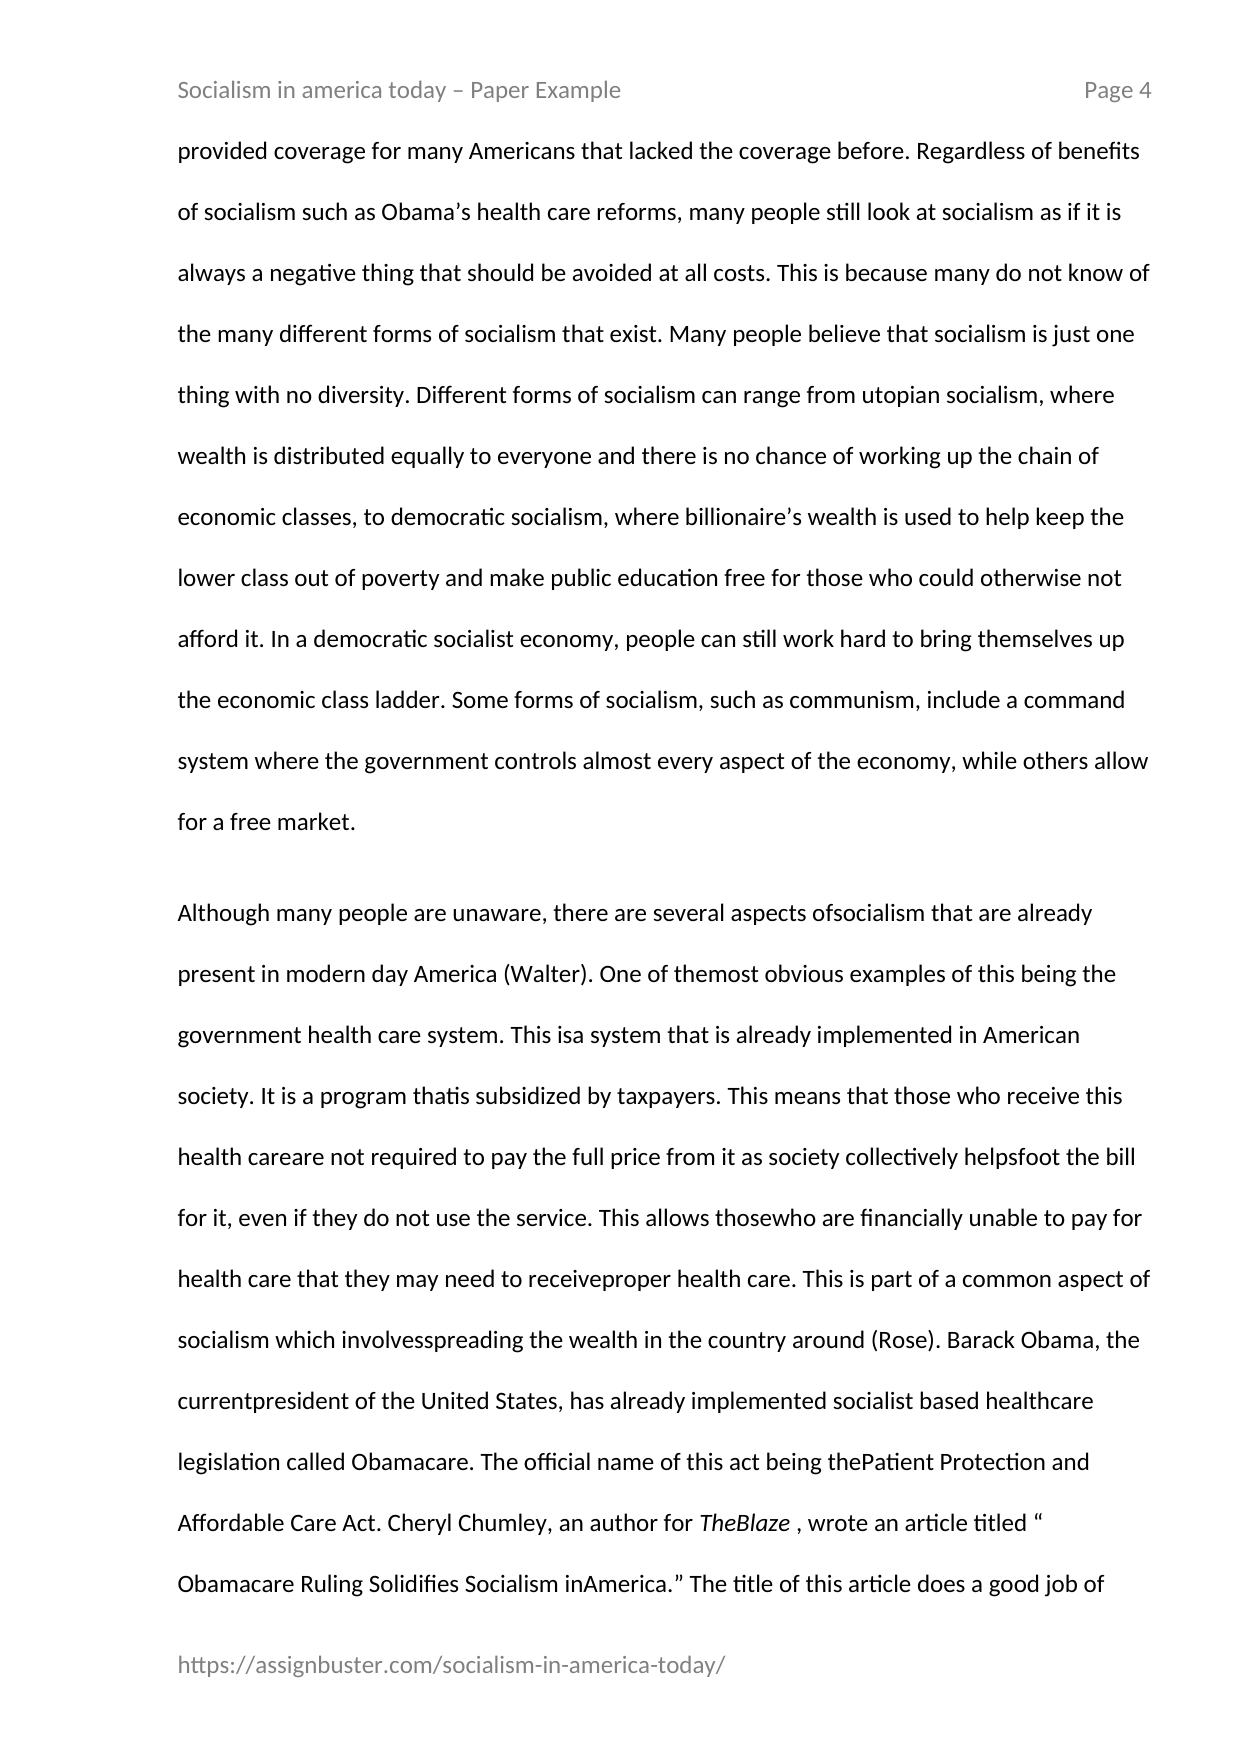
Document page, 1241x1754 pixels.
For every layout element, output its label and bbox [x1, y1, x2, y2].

text [177, 897, 1152, 1599]
text [177, 135, 1152, 837]
